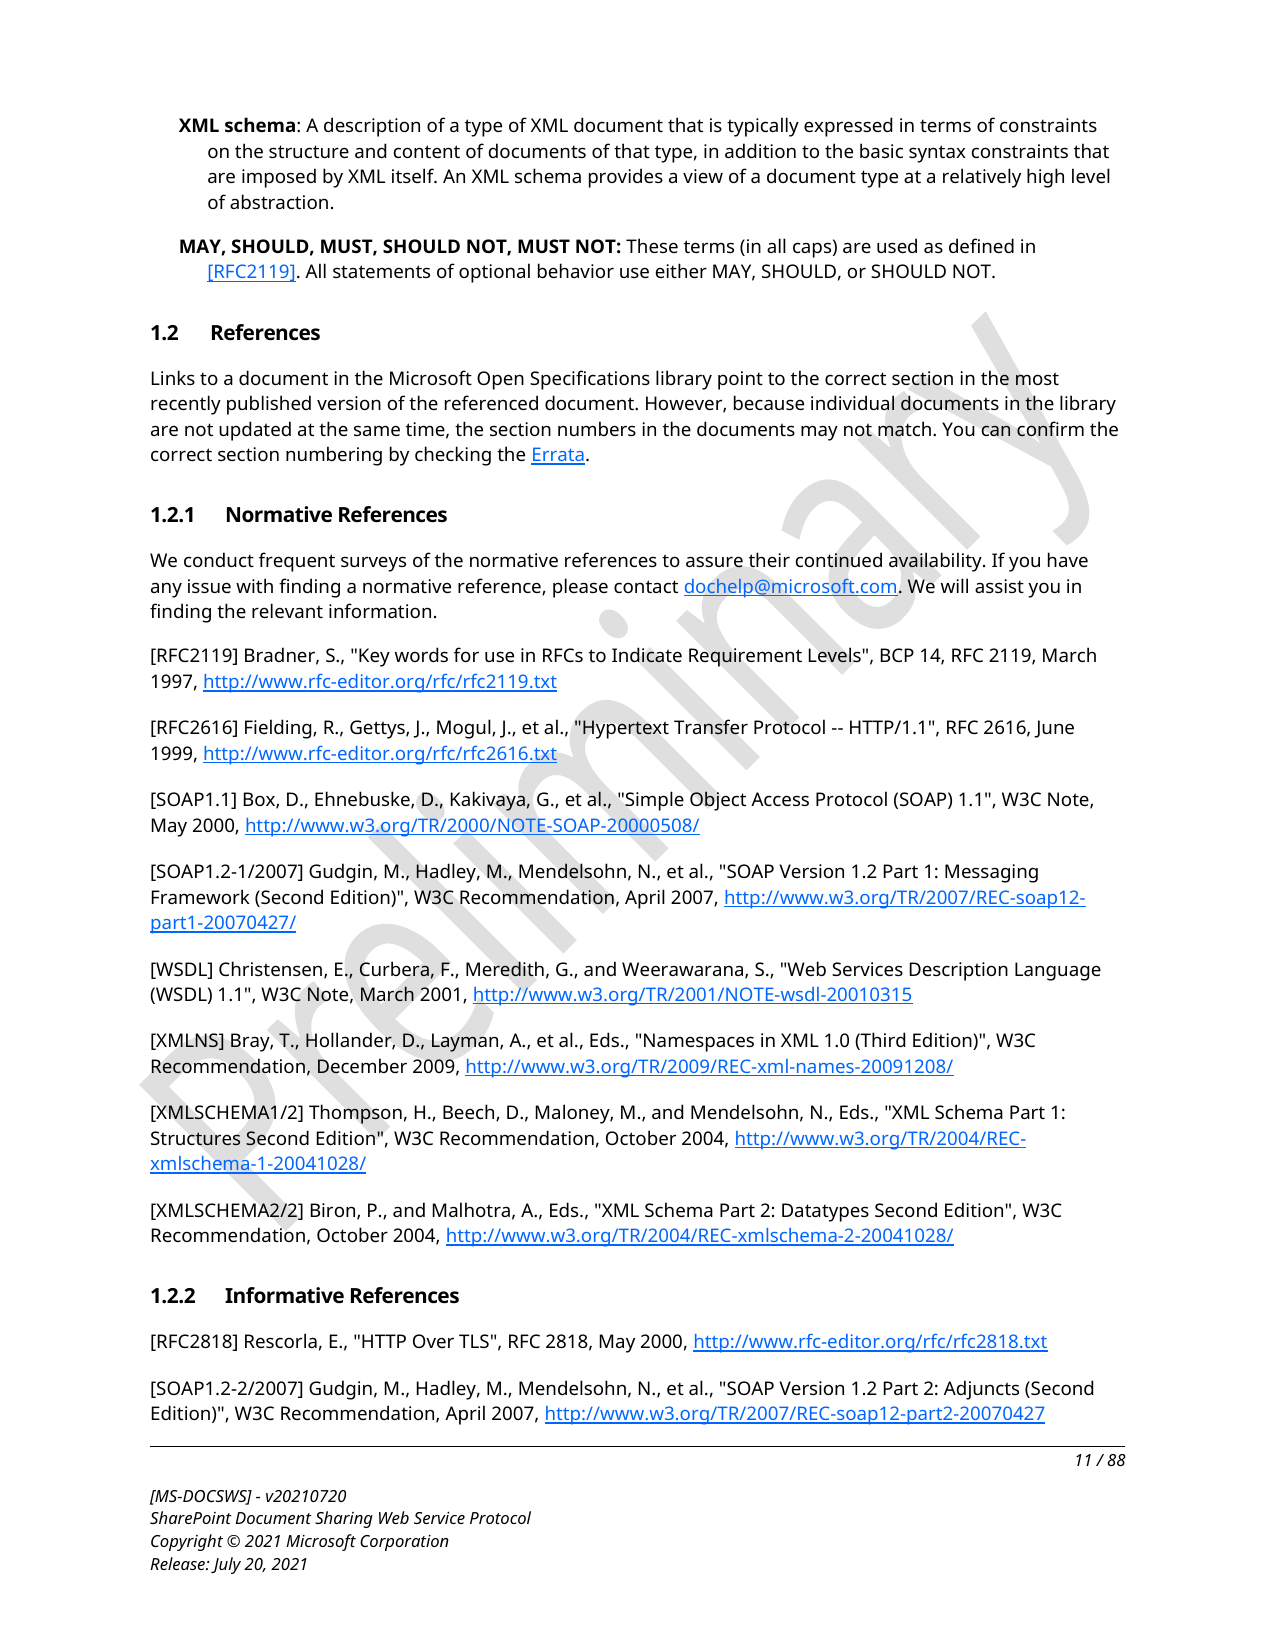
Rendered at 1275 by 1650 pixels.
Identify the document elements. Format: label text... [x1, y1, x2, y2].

text [RFC2818] Rescorla, E., "HTTP Over TLS", RFC 2818, May 2000, http://www.rfc-editor.org/rfc/rfc2818.txt [150, 1328, 1125, 1354]
text [XMLSCHEMA2/2] Biron, P., and Malhotra, A., Eds., "XML Schema Part 2: Datatypes Second Edition", W3C Recommendation, October 2004, http://www.w3.org/TR/2004/REC-xmlschema-2-20041028/ [150, 1197, 1125, 1248]
text [RFC2119] Bradner, S., "Key words for use in RFCs to Indicate Requirement Levels", BCP 14, RFC 2119, March 1997, http://www.rfc-editor.org/rfc/rfc2119.txt [150, 643, 1125, 694]
text [WSDL] Christensen, E., Curbera, F., Meredith, G., and Weerawarana, S., "Web Services Description Language (WSDL) 1.1", W3C Note, March 2001, http://www.w3.org/TR/2001/NOTE-wsdl-20010315 [150, 956, 1125, 1007]
text [XMLNS] Bray, T., Hollander, D., Layman, A., et al., Eds., "Namespaces in XML 1.0 (Third Edition)", W3C Recommendation, December 2009, http://www.w3.org/TR/2009/REC-xml-names-20091208/ [150, 1028, 1125, 1079]
text We conduct frequent surveys of the normative references to assure their continued availability. If you have any issue with finding a normative reference, please contact dochelp@microsoft.com. We will assist you in finding the relevant information. [150, 547, 1125, 624]
subtitle Informative References [150, 1281, 1125, 1310]
text [RFC2616] Fielding, R., Gettys, J., Mogul, J., et al., "Hypertext Transfer Protocol -- HTTP/1.1", RFC 2616, June 1999, http://www.rfc-editor.org/rfc/rfc2616.txt [150, 715, 1125, 766]
text [SOAP1.1] Box, D., Ehnebuske, D., Kakivaya, G., et al., "Simple Object Access Protocol (SOAP) 1.1", W3C Note, May 2000, http://www.w3.org/TR/2000/NOTE-SOAP-20000508/ [150, 787, 1125, 838]
text Links to a document in the Microsoft Open Specifications library point to the correct section in the most recently published version of the referenced document. However, because individual documents in the library are not updated at the same time, the section numbers in the documents may not match. You can confirm the correct section numbering by checking the Errata. [150, 365, 1125, 467]
subtitle References [150, 318, 1125, 346]
text [SOAP1.2-1/2007] Gudgin, M., Hadley, M., Mendelsohn, N., et al., "SOAP Version 1.2 Part 1: Messaging Framework (Second Edition)", W3C Recommendation, April 2007, http://www.w3.org/TR/2007/REC-soap12-part1-20070427/ [150, 858, 1125, 935]
text [XMLSCHEMA1/2] Thompson, H., Beech, D., Maloney, M., and Mendelsohn, N., Eds., "XML Schema Part 1: Structures Second Edition", W3C Recommendation, October 2004, http://www.w3.org/TR/2004/REC-xmlschema-1-20041028/ [150, 1099, 1125, 1176]
subtitle Normative References [150, 500, 1125, 529]
text [SOAP1.2-2/2007] Gudgin, M., Hadley, M., Mendelsohn, N., et al., "SOAP Version 1.2 Part 2: Adjuncts (Second Edition)", W3C Recommendation, April 2007, http://www.w3.org/TR/2007/REC-soap12-part2-20070427 [150, 1375, 1125, 1426]
text MAY, SHOULD, MUST, SHOULD NOT, MUST NOT: These terms (in all caps) are used as defined in [RFC2119]. All statements of optional behavior use either MAY, SHOULD, or SHOULD NOT. [178, 233, 1125, 284]
text XML schema: A description of a type of XML document that is typically expressed in terms of constraints on the structure and content of documents of that type, in addition to the basic syntax constraints that are imposed by XML itself. An XML schema provides a view of a document type at a relatively high level of abstraction. [178, 112, 1125, 214]
